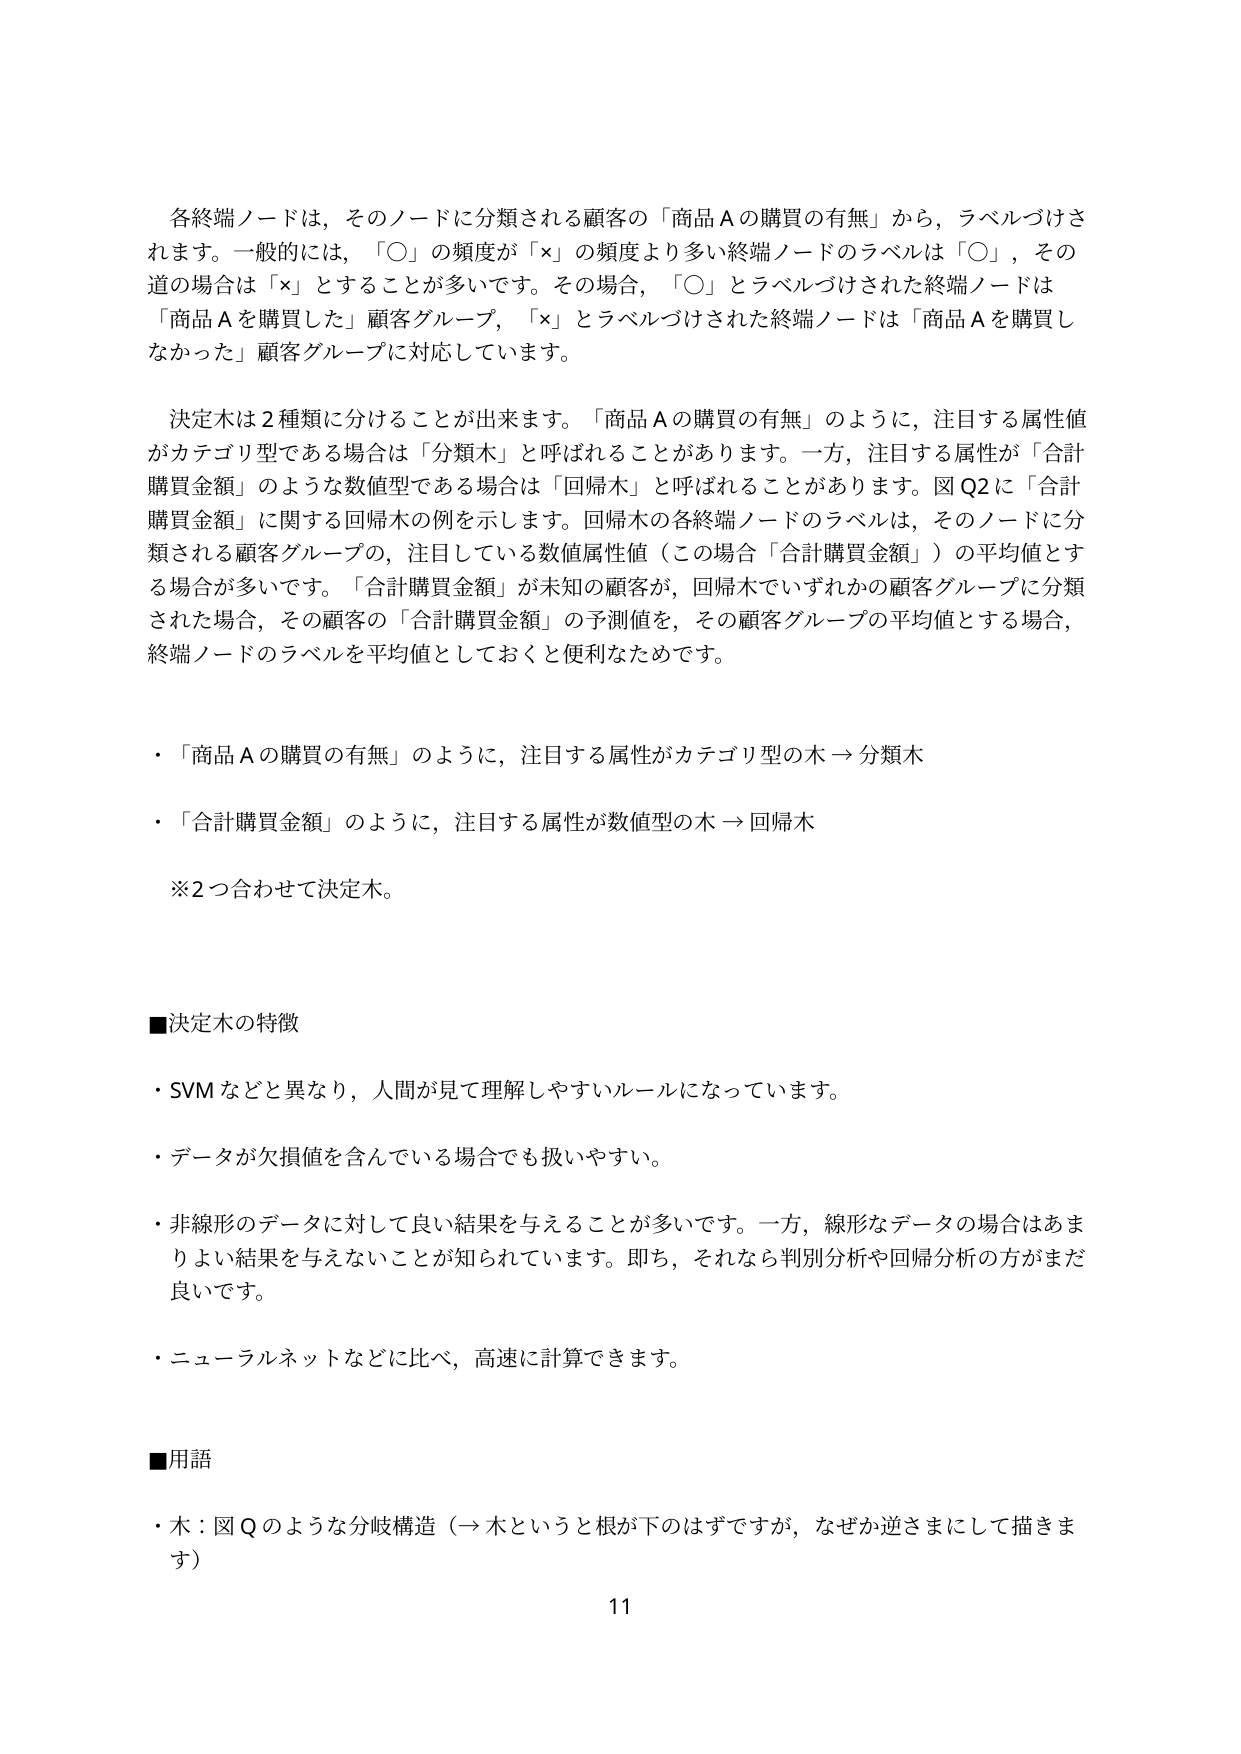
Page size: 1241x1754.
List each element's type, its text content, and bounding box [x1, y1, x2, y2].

text 各終端ノードは，そのノードに分類される顧客の「商品Aの購買の有無」から，ラベルづけされます。一般的には，「○」の頻度が「×」の頻度より多い終端ノードのラベルは「○」，その道の場合は「×」とすることが多いです。その場合，「○」とラベルづけされた終端ノードは「商品Aを購買した」顧客グループ，「×」とラベルづけされた終端ノードは「商品Aを購買しなかった」顧客グループに対応しています。 [148, 200, 1092, 368]
text ・非線形のデータに対して良い結果を与えることが多いです。一方，線形なデータの場合はあまりよい結果を与えないことが知られています。即ち，それなら判別分析や回帰分析の方がまだ良いです。 [148, 1206, 1092, 1307]
text ・データが欠損値を含んでいる場合でも扱いやすい。 [148, 1139, 1092, 1173]
text ・SVMなどと異なり，人間が見て理解しやすいルールになっています。 [148, 1072, 1092, 1106]
text ・木：図Qのような分岐構造（→ 木というと根が下のはずですが，なぜか逆さまにして描きます） [148, 1508, 1092, 1575]
text ※2つ合わせて決定木。 [148, 871, 1092, 904]
text ・「合計購買金額」のように，注目する属性が数値型の木 → 回帰木 [148, 804, 1092, 837]
text ・ニューラルネットなどに比べ，高速に計算できます。 [148, 1341, 1092, 1374]
text ・「商品Aの購買の有無」のように，注目する属性がカテゴリ型の木 → 分類木 [148, 737, 1092, 770]
text ■用語 [148, 1441, 1092, 1475]
text ■決定木の特徴 [148, 1005, 1092, 1039]
text 決定木は2種類に分けることが出来ます。「商品Aの購買の有無」のように，注目する属性値がカテゴリ型である場合は「分類木」と呼ばれることがあります。一方，注目する属性が「合計購買金額」のような数値型である場合は「回帰木」と呼ばれることがあります。図Q2に「合計購買金額」に関する回帰木の例を示します。回帰木の各終端ノードのラベルは，そのノードに分類される顧客グループの，注目している数値属性値（この場合「合計購買金額」）の平均値とする場合が多いです。「合計購買金額」が未知の顧客が，回帰木でいずれかの顧客グループに分類された場合，その顧客の「合計購買金額」の予測値を，その顧客グループの平均値とする場合，終端ノードのラベルを平均値としておくと便利なためです。 [148, 401, 1092, 670]
